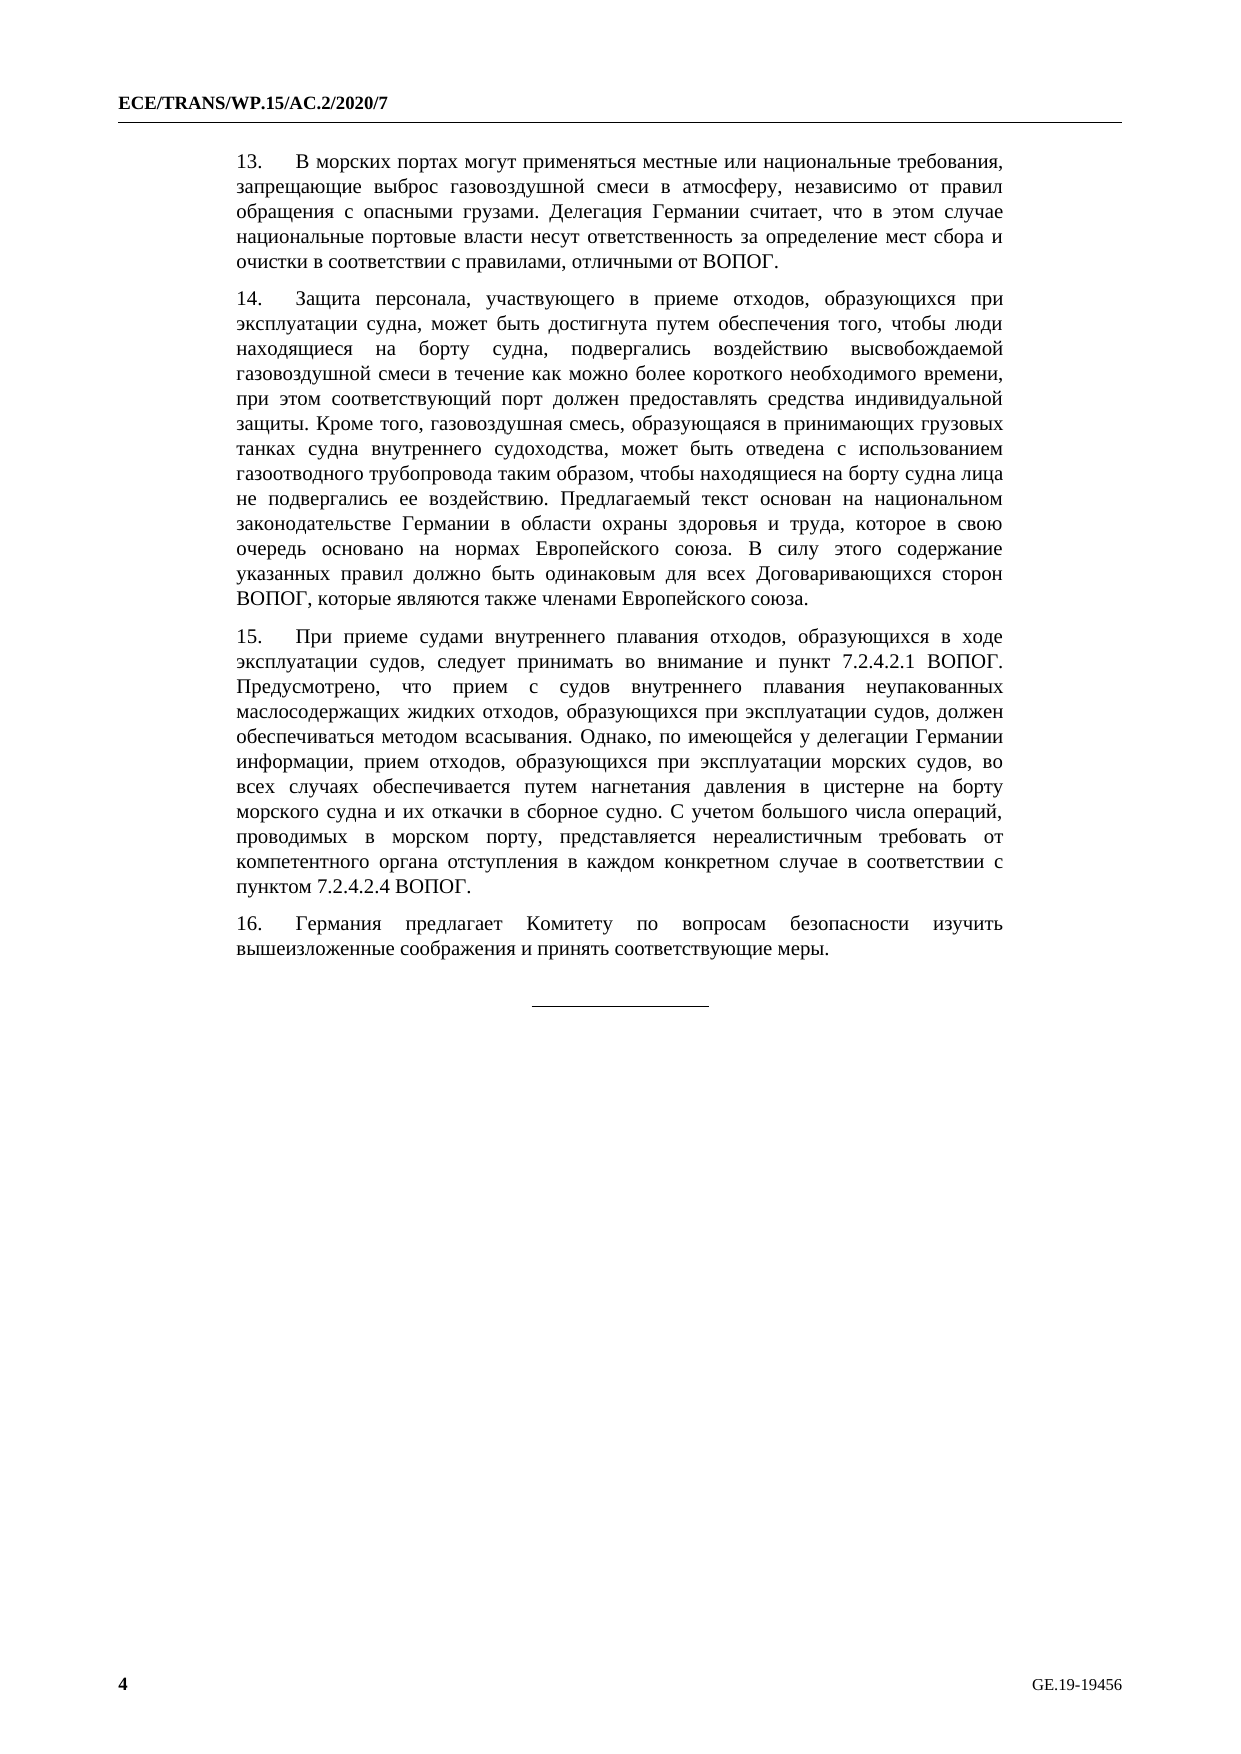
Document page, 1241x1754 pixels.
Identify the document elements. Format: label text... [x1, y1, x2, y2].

text 14. Защита персонала, участвующего в приеме отходов, образующихся при эксплуатации судна, может быть достигнута путем обеспечения того, чтобы люди находящиеся на борту судна, подвергались воздействию высвобождаемой газовоздушной смеси в течение как можно более короткого необходимого времени, при этом соответствующий порт должен предоставлять средства индивидуальной защиты. Кроме того, газовоздушная смесь, образующаяся в принимающих грузовых танках судна внутреннего судоходства, может быть отведена с использованием газоотводного трубопровода таким образом, чтобы находящиеся на борту судна лица не подвергались ее воздействию. Предлагаемый текст основан на национальном законодательстве Германии в области охраны здоровья и труда, которое в свою очередь основано на нормах Европейского союза. В силу этого содержание указанных правил должно быть одинаковым для всех Договаривающихся сторон ВОПОГ, которые являются также членами Европейского союза. [236, 285, 1004, 610]
text 13. В морских портах могут применяться местные или национальные требования, запрещающие выброс газовоздушной смеси в атмосферу, независимо от правил обращения с опасными грузами. Делегация Германии считает, что в этом случае национальные портовые власти несут ответственность за определение мест сбора и очистки в соответствии с правилами, отличными от ВОПОГ. [236, 148, 1004, 273]
text 15. При приеме судами внутреннего плавания отходов, образующихся в ходе эксплуатации судов, следует принимать во внимание и пункт 7.2.4.2.1 ВОПОГ. Предусмотрено, что прием с судов внутреннего плавания неупакованных маслосодержащих жидких отходов, образующихся при эксплуатации судов, должен обеспечиваться методом всасывания. Однако, по имеющейся у делегации Германии информации, прием отходов, образующихся при эксплуатации морских судов, во всех случаях обеспечивается путем нагнетания давления в цистерне на борту морского судна и их откачки в сборное судно. С учетом большого числа операций, проводимых в морском порту, представляется нереалистичным требовать от компетентного органа отступления в каждом конкретном случае в соответствии с пунктом 7.2.4.2.4 ВОПОГ. [236, 623, 1004, 898]
text 16. Германия предлагает Комитету по вопросам безопасности изучить вышеизложенные соображения и принять соответствующие меры. [236, 910, 1004, 960]
